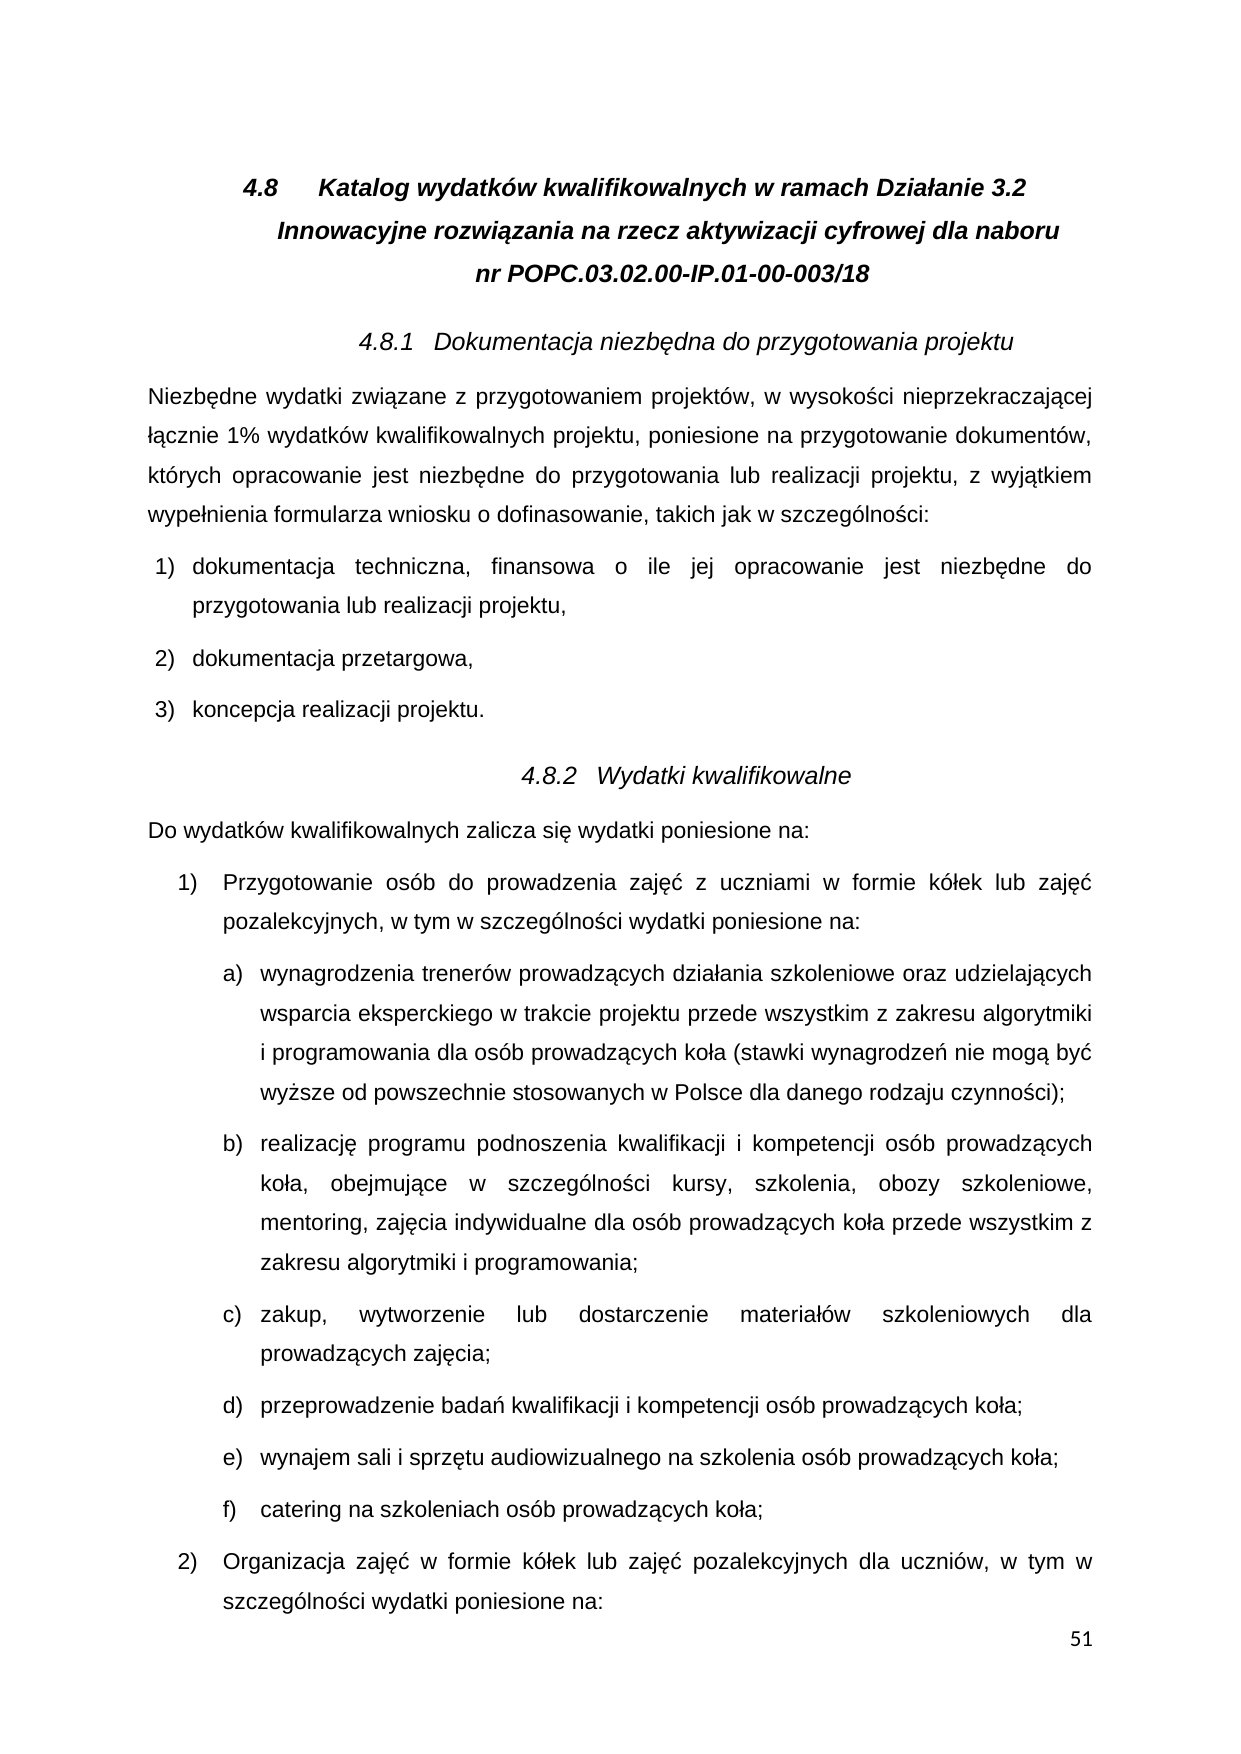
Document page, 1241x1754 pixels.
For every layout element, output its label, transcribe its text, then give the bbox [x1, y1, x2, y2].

list dokumentacja techniczna, finansowa o ile jej opracowanie jest niezbędne do przygotowania lub realizacji projektu, [154, 553, 1093, 619]
list Organizacja zajęć w formie kółek lub zajęć pozalekcyjnych dla uczniów, w tym w szczególności wydatki poniesione na: [177, 1548, 1093, 1614]
list Katalog wydatków kwalifikowalnych w ramach Działanie 3.2 Innowacyjne rozwiązania na rzecz aktywizacji cyfrowej dla naboru nr POPC.03.02.00-IP.01-00-003/18 [177, 173, 1093, 288]
list zakup, wytworzenie lub dostarczenie materiałów szkoleniowych dla prowadzących zajęcia; [223, 1301, 1093, 1367]
list koncepcja realizacji projektu. [154, 696, 1093, 723]
text Do wydatków kwalifikowalnych zalicza się wydatki poniesione na: [148, 817, 1093, 843]
list wynajem sali i sprzętu audiowizualnego na szkolenia osób prowadzących koła; [223, 1444, 1093, 1471]
list Dokumentacja niezbędna do przygotowania projektu [281, 327, 1093, 356]
list przeprowadzenie badań kwalifikacji i kompetencji osób prowadzących koła; [223, 1392, 1093, 1419]
list realizację programu podnoszenia kwalifikacji i kompetencji osób prowadzących koła, obejmujące w szczególności kursy, szkolenia, obozy szkoleniowe, mentoring, zajęcia indywidualne dla osób prowadzących koła przede wszystkim z zakresu algorytmiki i programowania; [223, 1130, 1093, 1275]
list wynagrodzenia trenerów prowadzących działania szkoleniowe oraz udzielających wsparcia eksperckiego w trakcie projektu przede wszystkim z zakresu algorytmiki i programowania dla osób prowadzących koła (stawki wynagrodzeń nie mogą być wyższe od powszechnie stosowanych w Polsce dla danego rodzaju czynności); [223, 960, 1093, 1105]
list Przygotowanie osób do prowadzenia zajęć z uczniami w formie kółek lub zajęć pozalekcyjnych, w tym w szczególności wydatki poniesione na: [177, 868, 1093, 934]
list dokumentacja przetargowa, [154, 644, 1093, 671]
text Niezbędne wydatki związane z przygotowaniem projektów, w wysokości nieprzekraczającej łącznie 1% wydatków kwalifikowalnych projektu, poniesione na przygotowanie dokumentów, których opracowanie jest niezbędne do przygotowania lub realizacji projektu, z wyjątkiem wypełnienia formularza wniosku o dofinasowanie, takich jak w szczególności: [148, 383, 1093, 527]
list Wydatki kwalifikowalne [281, 761, 1093, 790]
list catering na szkoleniach osób prowadzących koła; [223, 1496, 1093, 1523]
